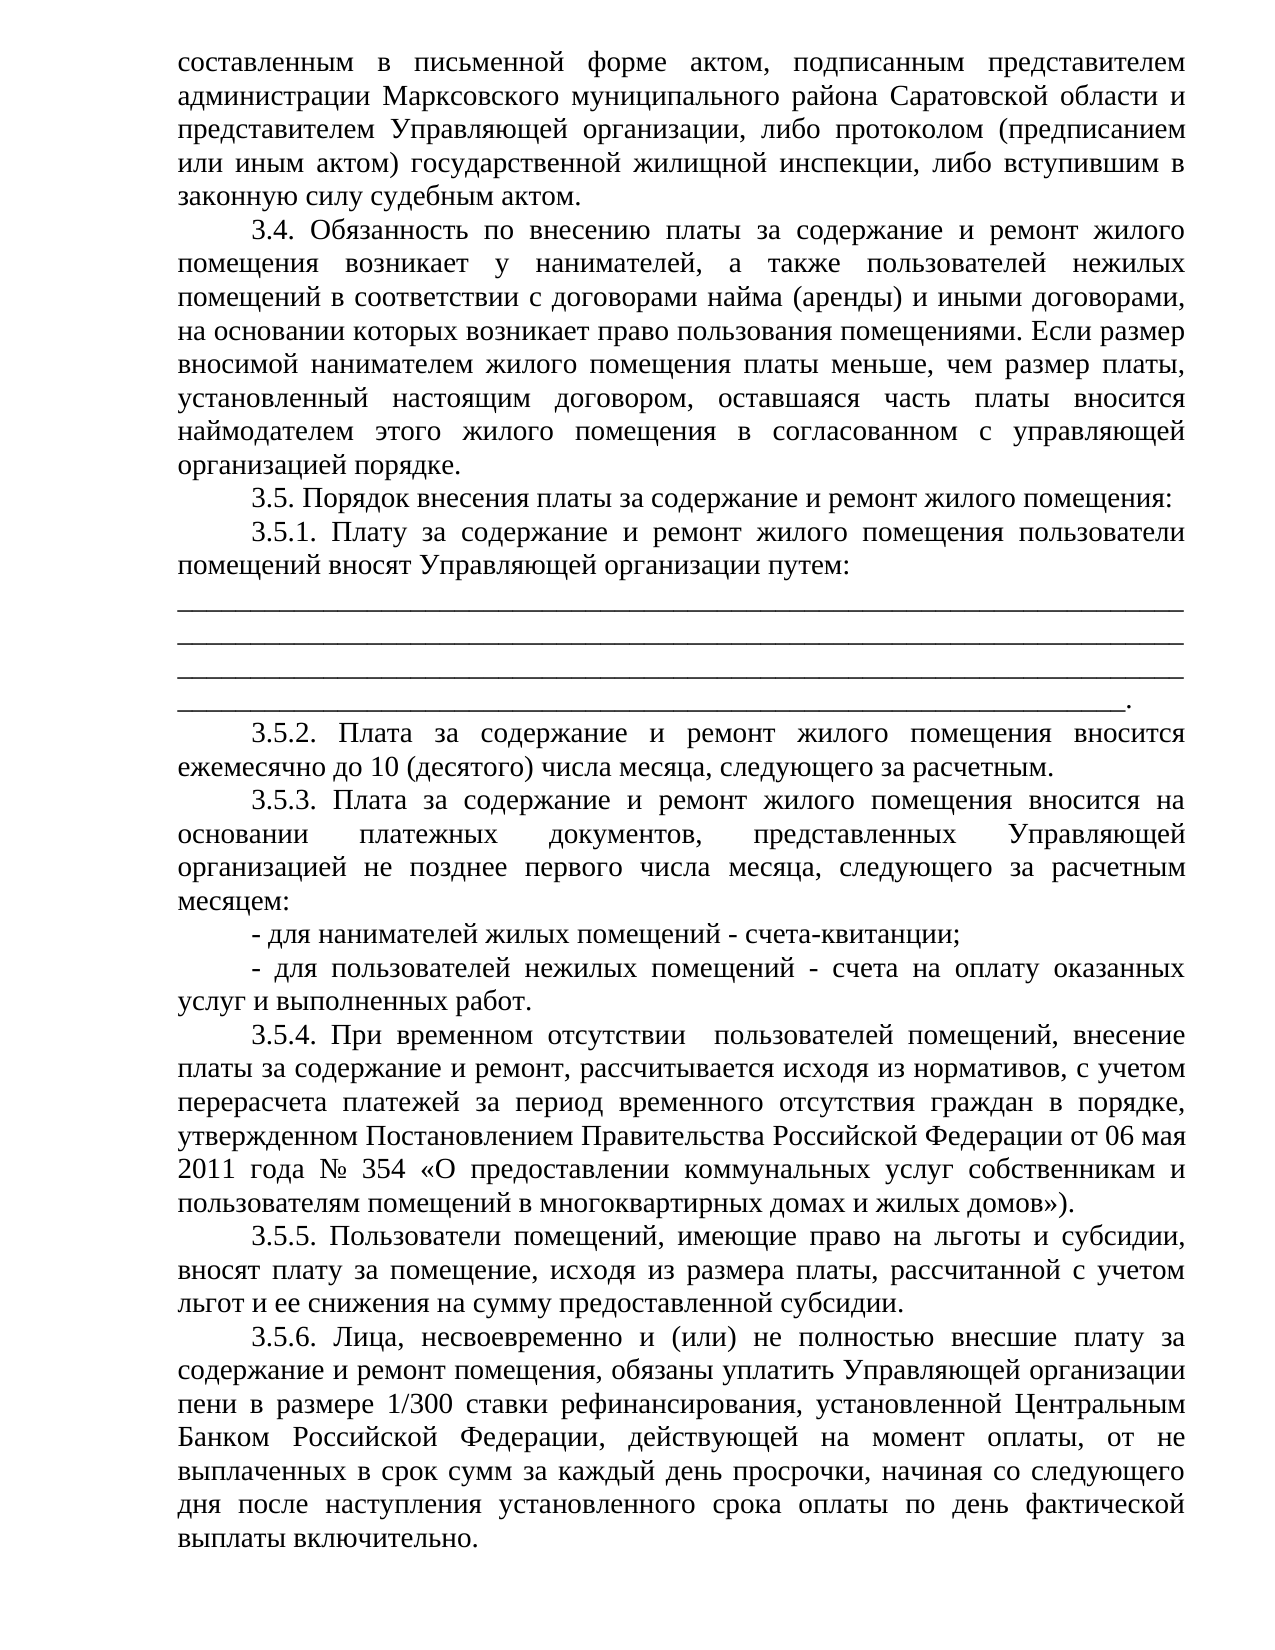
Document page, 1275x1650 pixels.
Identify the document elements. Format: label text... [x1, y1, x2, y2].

text 3.5.3. Плата за содержание и ремонт жилого помещения вносится на основании платежных документов, представленных Управляющей организацией не позднее первого числа месяца, следующего за расчетным месяцем: [177, 782, 1186, 916]
text ________________________________________________________________________________________________________________________________________________________________________________________________________________________________________________________________________________. [177, 581, 1186, 715]
text 3.5.1. Плату за содержание и ремонт жилого помещения пользователи помещений вносят Управляющей организации путем: [177, 514, 1186, 581]
text - для пользователей нежилых помещений - счета на оплату оказанных услуг и выполненных работ. [177, 950, 1186, 1017]
text - для нанимателей жилых помещений - счета-квитанции; [177, 916, 1186, 950]
text 3.5. Порядок внесения платы за содержание и ремонт жилого помещения: [177, 480, 1186, 514]
text 3.5.2. Плата за содержание и ремонт жилого помещения вносится ежемесячно до 10 (десятого) числа месяца, следующего за расчетным. [177, 715, 1186, 782]
text 3.5.5. Пользователи помещений, имеющие право на льготы и субсидии, вносят плату за помещение, исходя из размера платы, рассчитанной с учетом льгот и ее снижения на сумму предоставленной субсидии. [177, 1218, 1186, 1319]
text 3.5.4. При временном отсутствии пользователей помещений, внесение платы за содержание и ремонт, рассчитывается исходя из нормативов, с учетом перерасчета платежей за период временного отсутствия граждан в порядке, утвержденном Постановлением Правительства Российской Федерации от 06 мая 2011 года № 354 «О предоставлении коммунальных услуг собственникам и пользователям помещений в многоквартирных домах и жилых домов»). [177, 1017, 1186, 1218]
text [177, 44, 1186, 212]
text 3.4. Обязанность по внесению платы за содержание и ремонт жилого помещения возникает у нанимателей, а также пользователей нежилых помещений в соответствии с договорами найма (аренды) и иными договорами, на основании которых возникает право пользования помещениями. Если размер вносимой нанимателем жилого помещения платы меньше, чем размер платы, установленный настоящим договором, оставшаяся часть платы вносится наймодателем этого жилого помещения в согласованном с управляющей организацией порядке. [177, 212, 1186, 480]
text 3.5.6. Лица, несвоевременно и (или) не полностью внесшие плату за содержание и ремонт помещения, обязаны уплатить Управляющей организации пени в размере 1/300 ставки рефинансирования, установленной Центральным Банком Российской Федерации, действующей на момент оплаты, от не выплаченных в срок сумм за каждый день просрочки, начиная со следующего дня после наступления установленного срока оплаты по день фактической выплаты включительно. [177, 1319, 1186, 1554]
